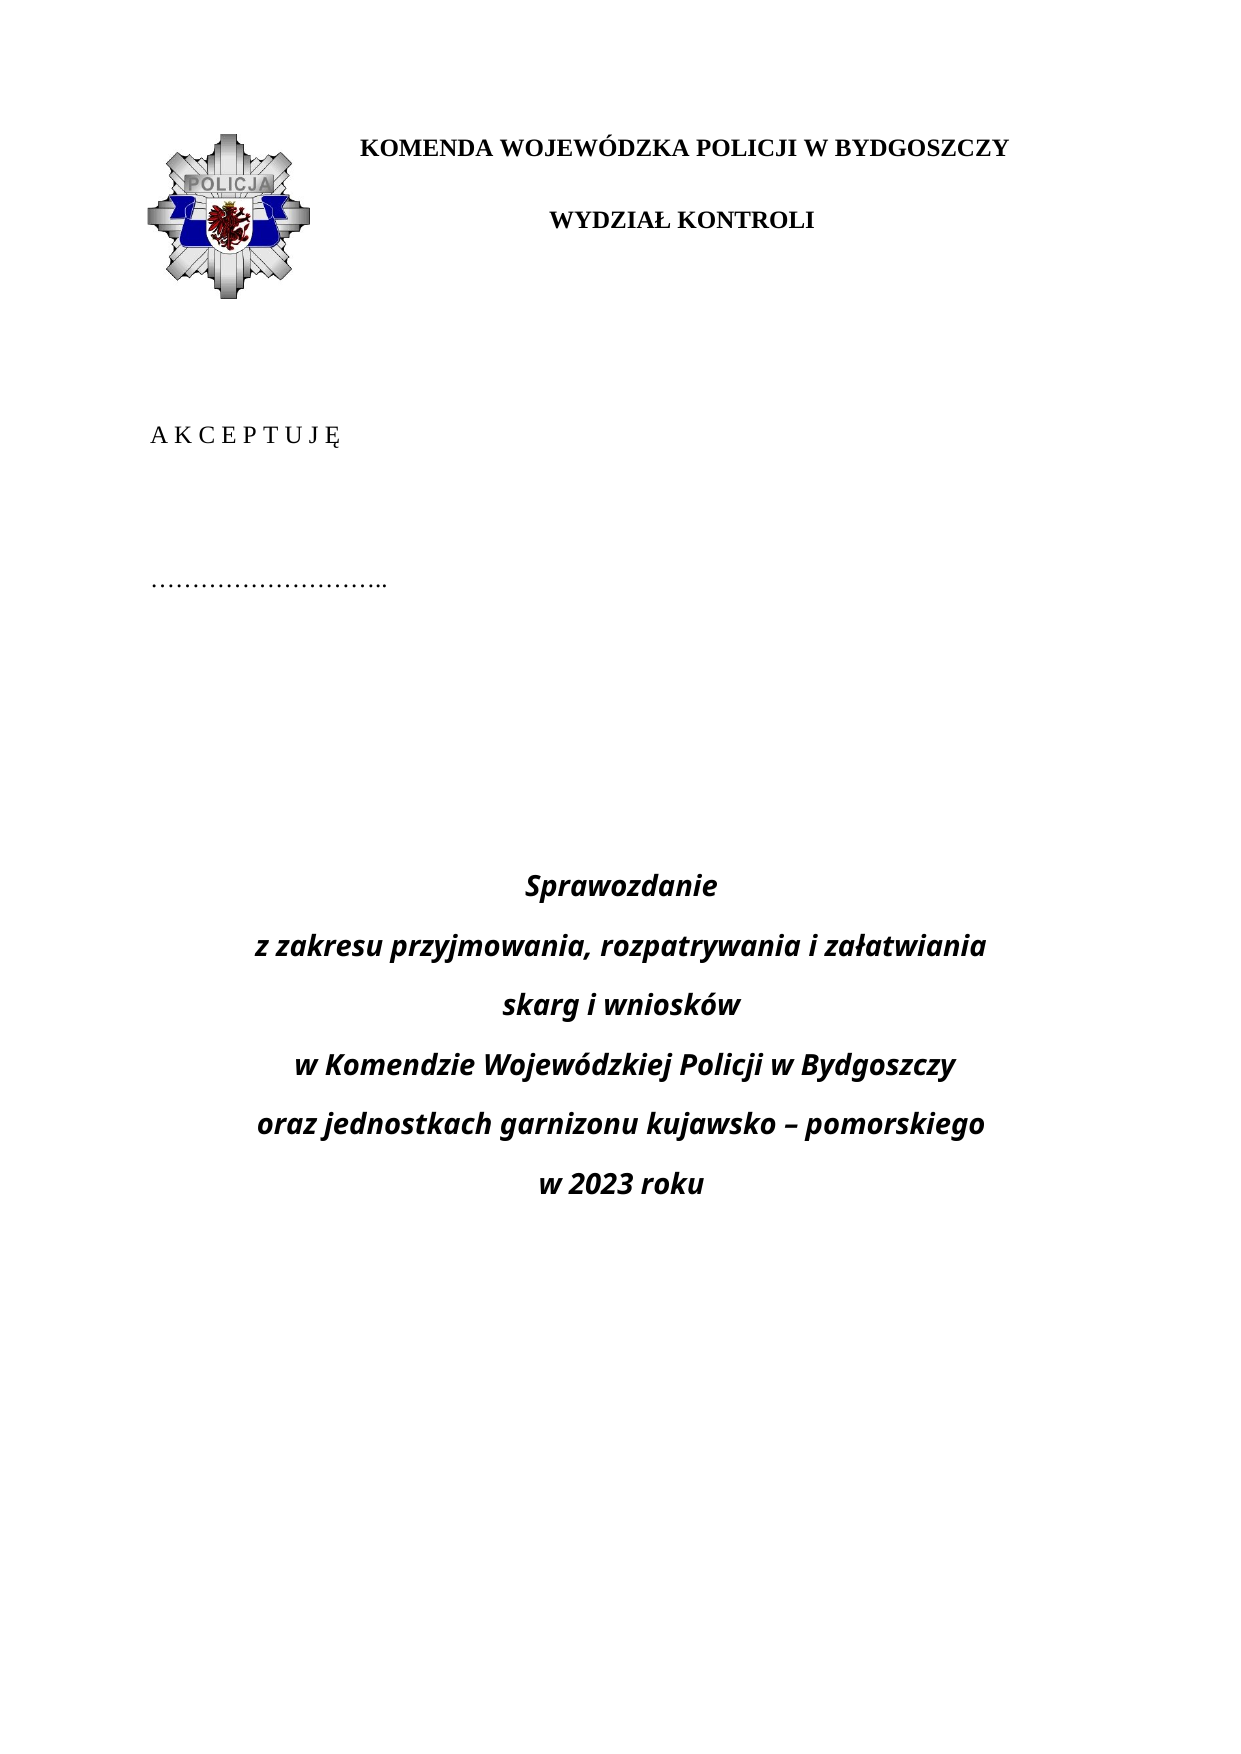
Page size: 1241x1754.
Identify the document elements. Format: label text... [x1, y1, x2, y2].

text A K C E P T U J Ę [150, 420, 1093, 449]
text Sprawozdanie [150, 866, 1093, 905]
text ……………………….. [150, 564, 1093, 593]
text z zakresu przyjmowania, rozpatrywania i załatwiania [150, 925, 1093, 965]
text oraz jednostkach garnizonu kujawsko – pomorskiego [150, 1103, 1093, 1143]
text WYDZIAŁ KONTROLI [148, 205, 1093, 374]
picture [147, 134, 310, 299]
text w 2023 roku [150, 1163, 1093, 1203]
text KOMENDA WOJEWÓDZKA POLICJI W BYDGOSZCZY [148, 133, 1093, 162]
text w Komendzie Wojewódzkiej Policji w Bydgoszczy [150, 1044, 1093, 1084]
text skarg i wniosków [150, 984, 1093, 1024]
